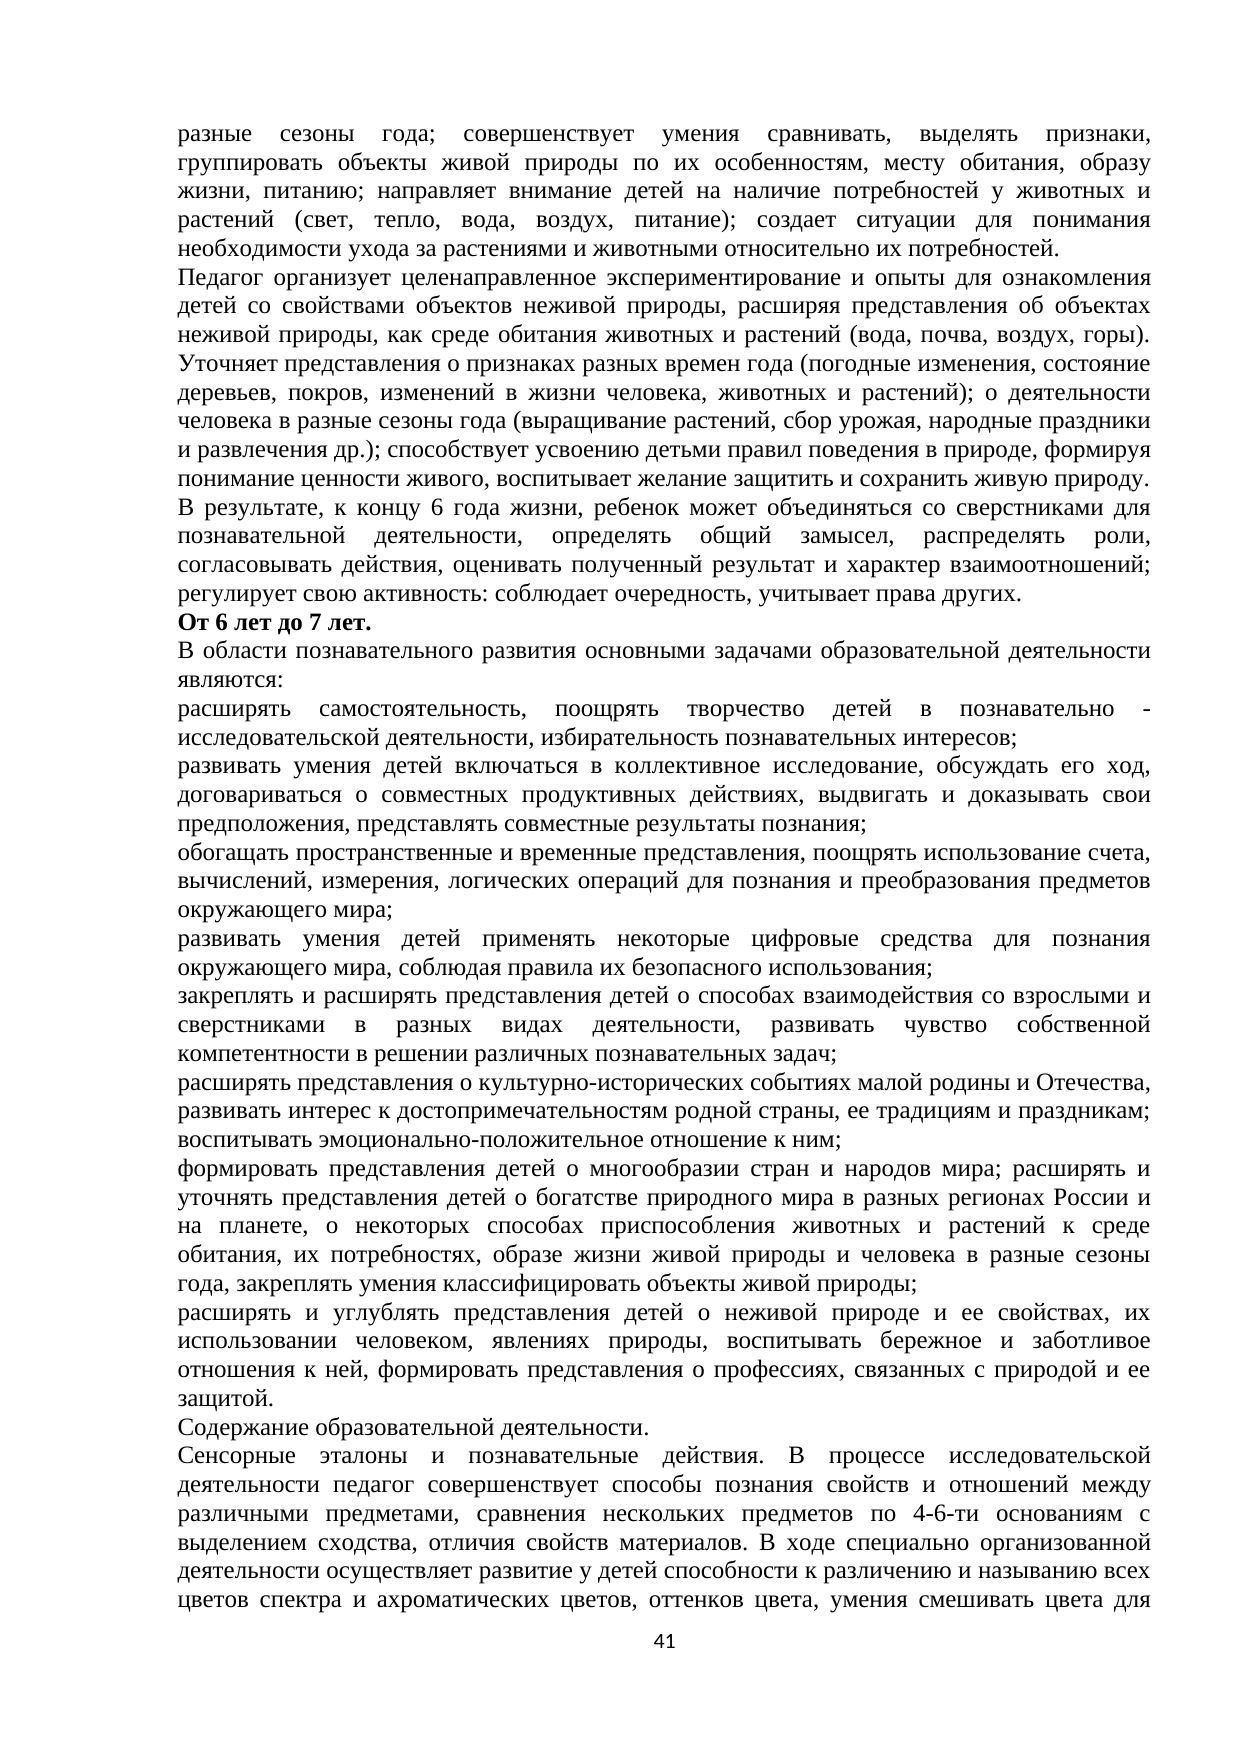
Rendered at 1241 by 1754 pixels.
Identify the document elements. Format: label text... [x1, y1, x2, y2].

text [177, 118, 1152, 262]
text От 6 лет до 7 лет. [177, 607, 1152, 636]
text В области познавательного развития основными задачами образовательной деятельности являются: [177, 636, 1152, 693]
text формировать представления детей о многообразии стран и народов мира; расширять и уточнять представления детей о богатстве природного мира в разных регионах России и на планете, о некоторых способах приспособления животных и растений к среде обитания, их потребностях, образе жизни живой природы и человека в разные сезоны года, закреплять умения классифицировать объекты живой природы; [177, 1153, 1152, 1297]
text расширять и углублять представления детей о неживой природе и ее свойствах, их использовании человеком, явлениях природы, воспитывать бережное и заботливое отношения к ней, формировать представления о профессиях, связанных с природой и ее защитой. [177, 1297, 1152, 1412]
text В результате, к концу 6 года жизни, ребенок может объединяться со сверстниками для познавательной деятельности, определять общий замысел, распределять роли, согласовывать действия, оценивать полученный результат и характер взаимоотношений; регулирует свою активность: соблюдает очередность, учитывает права других. [177, 492, 1152, 607]
text закреплять и расширять представления детей о способах взаимодействия со взрослыми и сверстниками в разных видах деятельности, развивать чувство собственной компетентности в решении различных познавательных задач; [177, 981, 1152, 1067]
text обогащать пространственные и временные представления, поощрять использование счета, вычислений, измерения, логических операций для познания и преобразования предметов окружающего мира; [177, 837, 1152, 923]
text развивать умения детей применять некоторые цифровые средства для познания окружающего мира, соблюдая правила их безопасного использования; [177, 923, 1152, 981]
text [177, 1441, 1152, 1613]
text расширять представления о культурно-исторических событиях малой родины и Отечества, развивать интерес к достопримечательностям родной страны, ее традициям и праздникам; воспитывать эмоционально-положительное отношение к ним; [177, 1067, 1152, 1153]
text развивать умения детей включаться в коллективное исследование, обсуждать его ход, договариваться о совместных продуктивных действиях, выдвигать и доказывать свои предположения, представлять совместные результаты познания; [177, 751, 1152, 837]
text расширять самостоятельность, поощрять творчество детей в познавательно - исследовательской деятельности, избирательность познавательных интересов; [177, 693, 1152, 751]
text Педагог организует целенаправленное экспериментирование и опыты для ознакомления детей со свойствами объектов неживой природы, расширяя представления об объектах неживой природы, как среде обитания животных и растений (вода, почва, воздух, горы). Уточняет представления о признаках разных времен года (погодные изменения, состояние деревьев, покров, изменений в жизни человека, животных и растений); о деятельности человека в разные сезоны года (выращивание растений, сбор урожая, народные праздники и развлечения др.); способствует усвоению детьми правил поведения в природе, формируя понимание ценности живого, воспитывает желание защитить и сохранить живую природу. [177, 262, 1152, 492]
text Содержание образовательной деятельности. [177, 1412, 1152, 1441]
